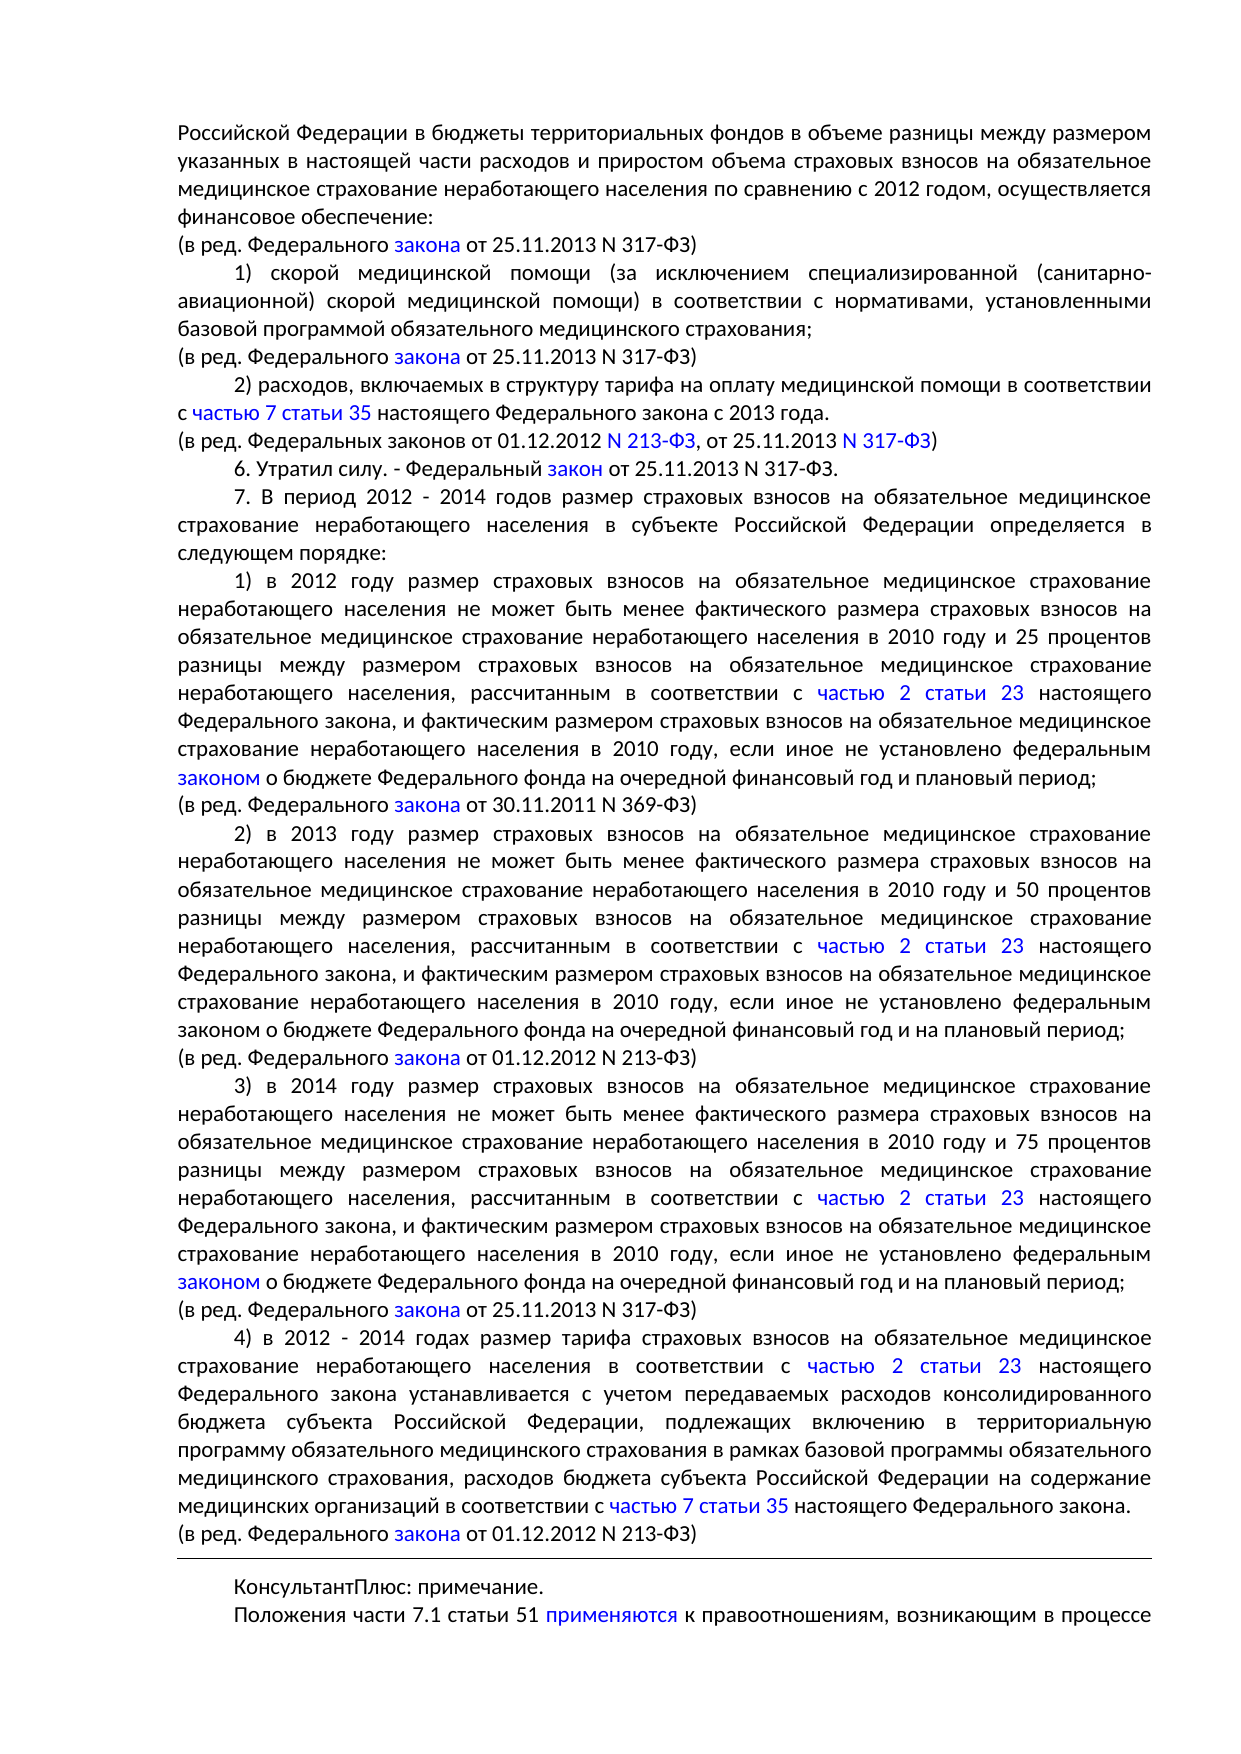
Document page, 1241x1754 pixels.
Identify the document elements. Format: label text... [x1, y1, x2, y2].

text (в ред. Федерального закона от 01.12.2012 N 213-ФЗ) [177, 1043, 1152, 1071]
text 6. Утратил силу. - Федеральный закон от 25.11.2013 N 317-ФЗ. [177, 454, 1152, 482]
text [177, 1600, 1152, 1628]
text 2) расходов, включаемых в структуру тарифа на оплату медицинской помощи в соответствии с частью 7 статьи 35 настоящего Федерального закона с 2013 года. [177, 370, 1152, 426]
text 3) в 2014 году размер страховых взносов на обязательное медицинское страхование неработающего населения не может быть менее фактического размера страховых взносов на обязательное медицинское страхование неработающего населения в 2010 году и 75 процентов разницы между размером страховых взносов на обязательное медицинское страхование неработающего населения, рассчитанным в соответствии с частью 2 статьи 23 настоящего Федерального закона, и фактическим размером страховых взносов на обязательное медицинское страхование неработающего населения в 2010 году, если иное не установлено федеральным законом о бюджете Федерального фонда на очередной финансовый год и на плановый период; [177, 1071, 1152, 1295]
text (в ред. Федеральных законов от 01.12.2012 N 213-ФЗ, от 25.11.2013 N 317-ФЗ) [177, 426, 1152, 454]
text КонсультантПлюс: примечание. [177, 1572, 1152, 1600]
text 2) в 2013 году размер страховых взносов на обязательное медицинское страхование неработающего населения не может быть менее фактического размера страховых взносов на обязательное медицинское страхование неработающего населения в 2010 году и 50 процентов разницы между размером страховых взносов на обязательное медицинское страхование неработающего населения, рассчитанным в соответствии с частью 2 статьи 23 настоящего Федерального закона, и фактическим размером страховых взносов на обязательное медицинское страхование неработающего населения в 2010 году, если иное не установлено федеральным законом о бюджете Федерального фонда на очередной финансовый год и на плановый период; [177, 819, 1152, 1043]
text (в ред. Федерального закона от 25.11.2013 N 317-ФЗ) [177, 230, 1152, 258]
text 7. В период 2012 - 2014 годов размер страховых взносов на обязательное медицинское страхование неработающего населения в субъекте Российской Федерации определяется в следующем порядке: [177, 482, 1152, 566]
text (в ред. Федерального закона от 30.11.2011 N 369-ФЗ) [177, 791, 1152, 819]
text 1) скорой медицинской помощи (за исключением специализированной (санитарно-авиационной) скорой медицинской помощи) в соответствии с нормативами, установленными базовой программой обязательного медицинского страхования; [177, 258, 1152, 342]
text (в ред. Федерального закона от 01.12.2012 N 213-ФЗ) [177, 1519, 1152, 1547]
text 4) в 2012 - 2014 годах размер тарифа страховых взносов на обязательное медицинское страхование неработающего населения в соответствии с частью 2 статьи 23 настоящего Федерального закона устанавливается с учетом передаваемых расходов консолидированного бюджета субъекта Российской Федерации, подлежащих включению в территориальную программу обязательного медицинского страхования в рамках базовой программы обязательного медицинского страхования, расходов бюджета субъекта Российской Федерации на содержание медицинских организаций в соответствии с частью 7 статьи 35 настоящего Федерального закона. [177, 1323, 1152, 1519]
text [177, 118, 1152, 230]
text (в ред. Федерального закона от 25.11.2013 N 317-ФЗ) [177, 1295, 1152, 1323]
text 1) в 2012 году размер страховых взносов на обязательное медицинское страхование неработающего населения не может быть менее фактического размера страховых взносов на обязательное медицинское страхование неработающего населения в 2010 году и 25 процентов разницы между размером страховых взносов на обязательное медицинское страхование неработающего населения, рассчитанным в соответствии с частью 2 статьи 23 настоящего Федерального закона, и фактическим размером страховых взносов на обязательное медицинское страхование неработающего населения в 2010 году, если иное не установлено федеральным законом о бюджете Федерального фонда на очередной финансовый год и плановый период; [177, 566, 1152, 791]
text (в ред. Федерального закона от 25.11.2013 N 317-ФЗ) [177, 342, 1152, 370]
